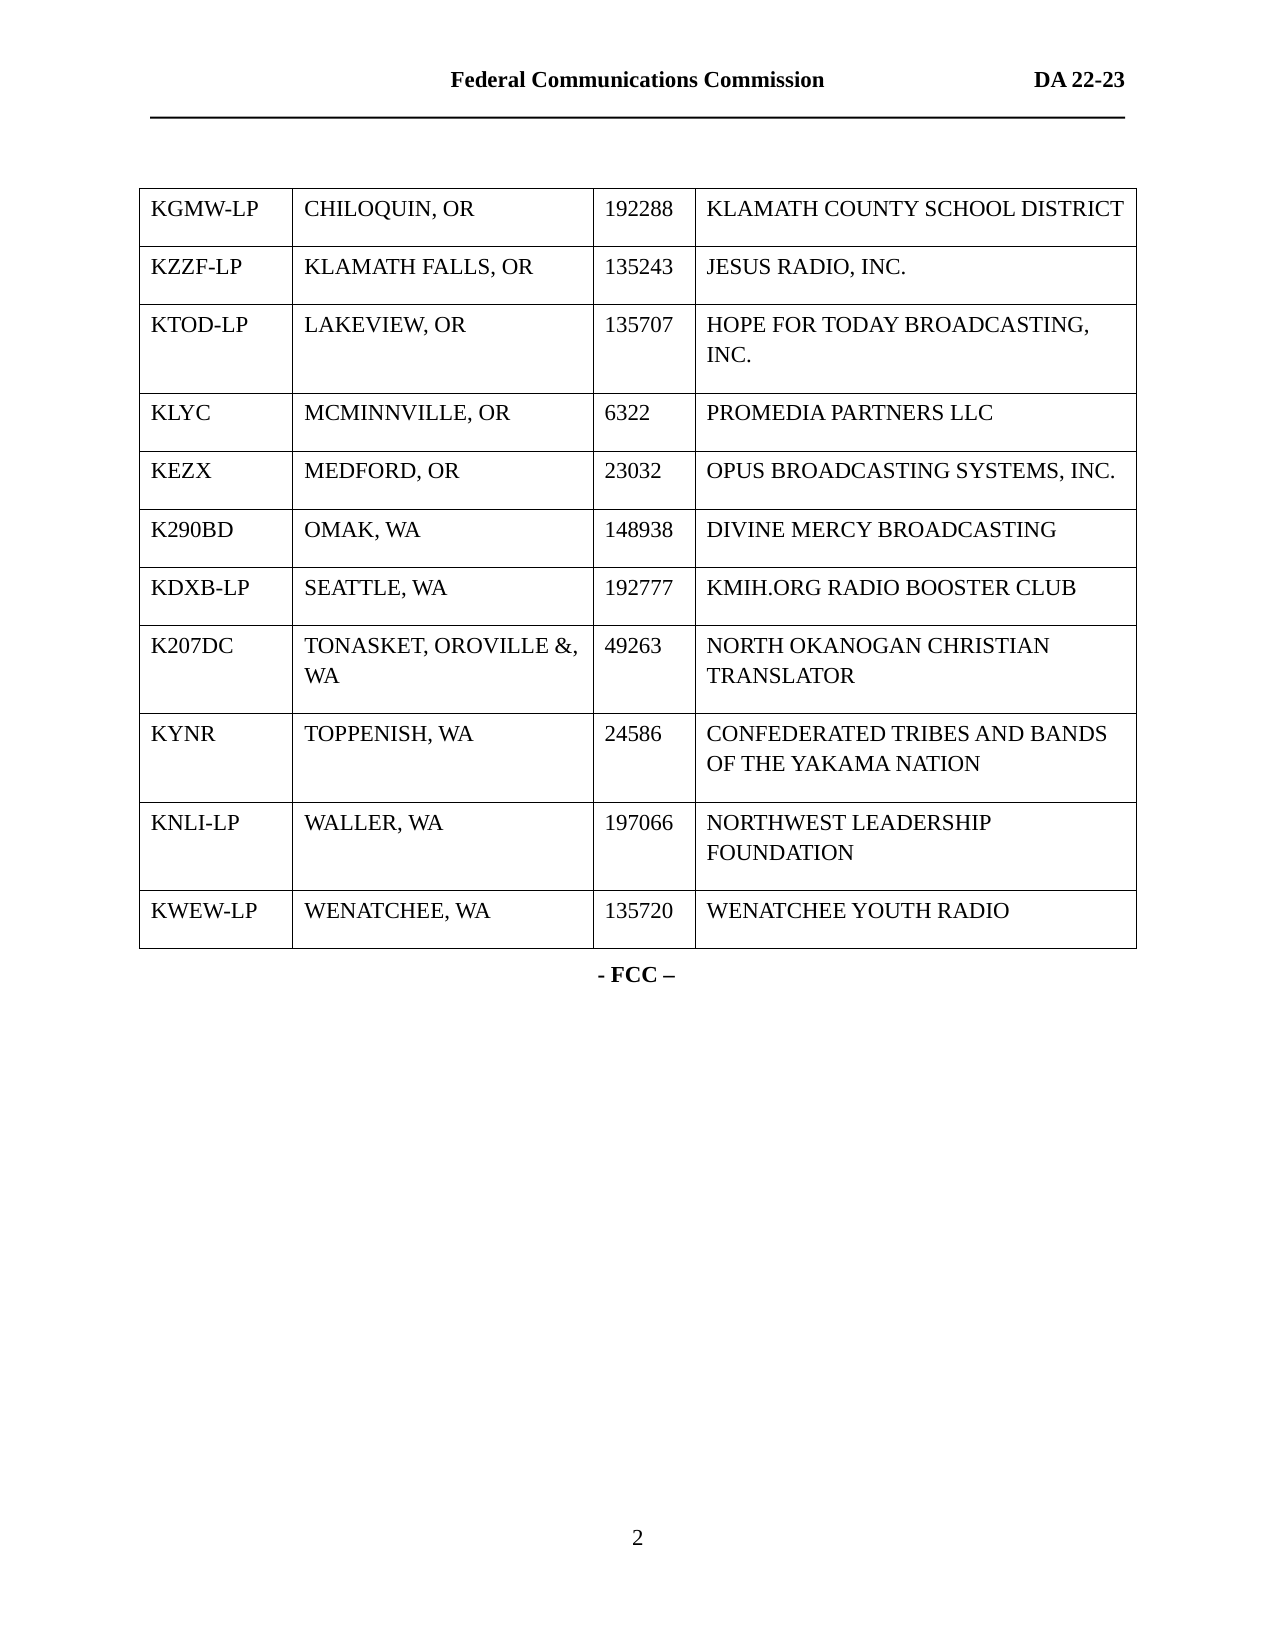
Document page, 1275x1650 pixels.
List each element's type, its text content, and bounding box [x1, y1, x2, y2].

table_cell OMAK, WA [293, 510, 593, 567]
text - FCC – [150, 962, 1122, 988]
table_cell KLAMATH COUNTY SCHOOL DISTRICT [696, 189, 1136, 246]
table_cell KMIH.ORG RADIO BOOSTER CLUB [696, 568, 1136, 625]
table_cell 135243 [594, 247, 695, 304]
table_cell KGMW-LP [140, 189, 292, 246]
table_cell 135707 [594, 305, 695, 392]
table_cell WENATCHEE, WA [293, 891, 593, 948]
table_cell CHILOQUIN, OR [293, 189, 593, 246]
table_cell KZZF-LP [140, 247, 292, 304]
table_cell KTOD-LP [140, 305, 292, 392]
table_cell 197066 [594, 803, 695, 890]
table_cell OPUS BROADCASTING SYSTEMS, INC. [696, 452, 1136, 509]
table_cell TOPPENISH, WA [293, 714, 593, 802]
table_cell K207DC [140, 626, 292, 713]
table_cell MCMINNVILLE, OR [293, 394, 593, 451]
table_cell HOPE FOR TODAY BROADCASTING, INC. [696, 305, 1136, 392]
table_cell KNLI-LP [140, 803, 292, 890]
table_cell CONFEDERATED TRIBES AND BANDS OF THE YAKAMA NATION [696, 714, 1136, 802]
table_cell MEDFORD, OR [293, 452, 593, 509]
table_cell 6322 [594, 394, 695, 451]
table_cell NORTH OKANOGAN CHRISTIAN TRANSLATOR [696, 626, 1136, 713]
table_cell SEATTLE, WA [293, 568, 593, 625]
table_cell 24586 [594, 714, 695, 802]
table_cell 192777 [594, 568, 695, 625]
table_cell KLAMATH FALLS, OR [293, 247, 593, 304]
table_cell 23032 [594, 452, 695, 509]
table_cell LAKEVIEW, OR [293, 305, 593, 392]
table_cell KYNR [140, 714, 292, 802]
table_cell TONASKET, OROVILLE &, WA [293, 626, 593, 713]
table_cell PROMEDIA PARTNERS LLC [696, 394, 1136, 451]
table_cell 49263 [594, 626, 695, 713]
table_cell WENATCHEE YOUTH RADIO [696, 891, 1136, 948]
table_cell JESUS RADIO, INC. [696, 247, 1136, 304]
table_cell DIVINE MERCY BROADCASTING [696, 510, 1136, 567]
table_cell 192288 [594, 189, 695, 246]
table_cell KWEW-LP [140, 891, 292, 948]
table_cell 148938 [594, 510, 695, 567]
table_cell KLYC [140, 394, 292, 451]
table_cell NORTHWEST LEADERSHIP FOUNDATION [696, 803, 1136, 890]
table_cell KDXB-LP [140, 568, 292, 625]
table_cell WALLER, WA [293, 803, 593, 890]
table_cell 135720 [594, 891, 695, 948]
table_cell KEZX [140, 452, 292, 509]
table_cell K290BD [140, 510, 292, 567]
